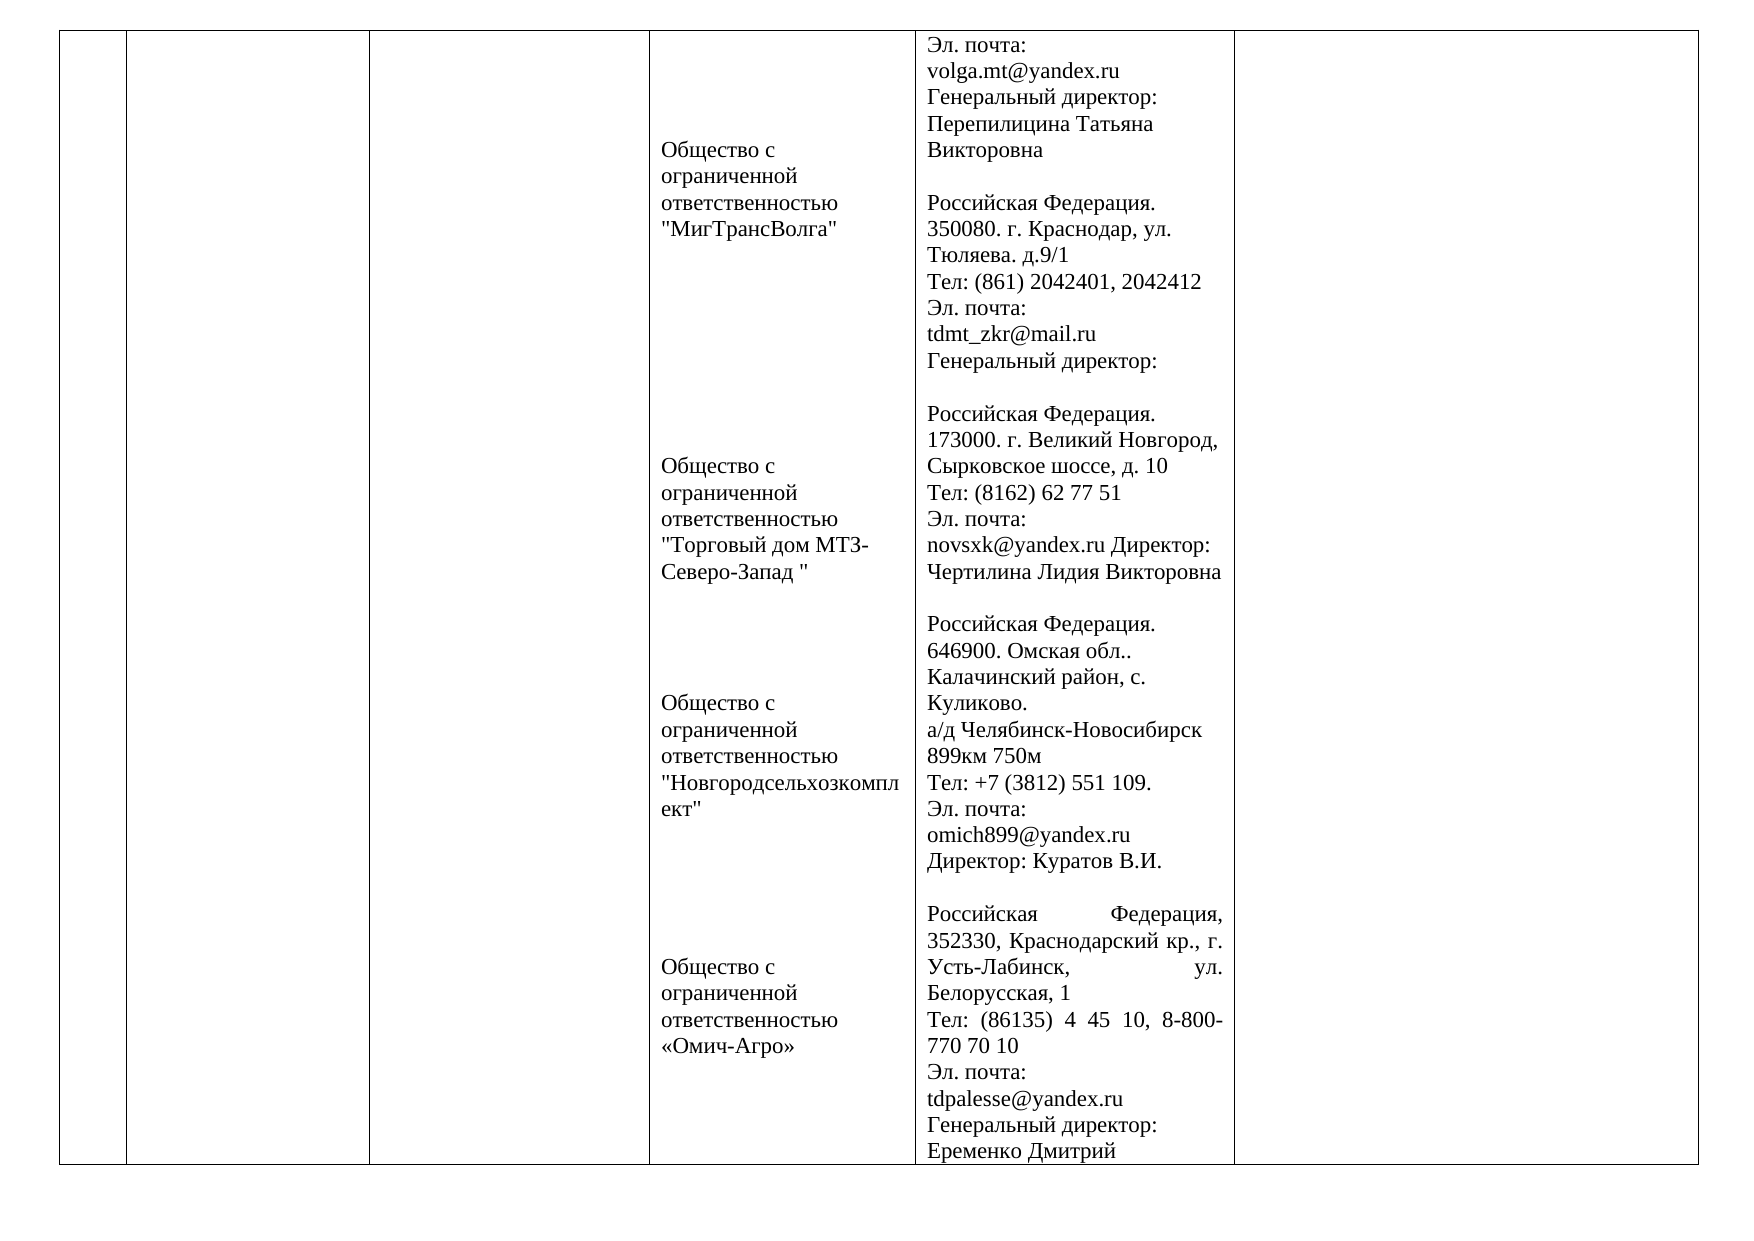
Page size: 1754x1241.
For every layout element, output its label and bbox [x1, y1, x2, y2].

table_cell [127, 31, 369, 1164]
table_cell [916, 31, 1234, 1164]
table_cell [1235, 31, 1698, 1164]
table_cell [650, 31, 915, 1164]
table_cell [60, 31, 126, 1164]
table_cell [370, 31, 649, 1164]
